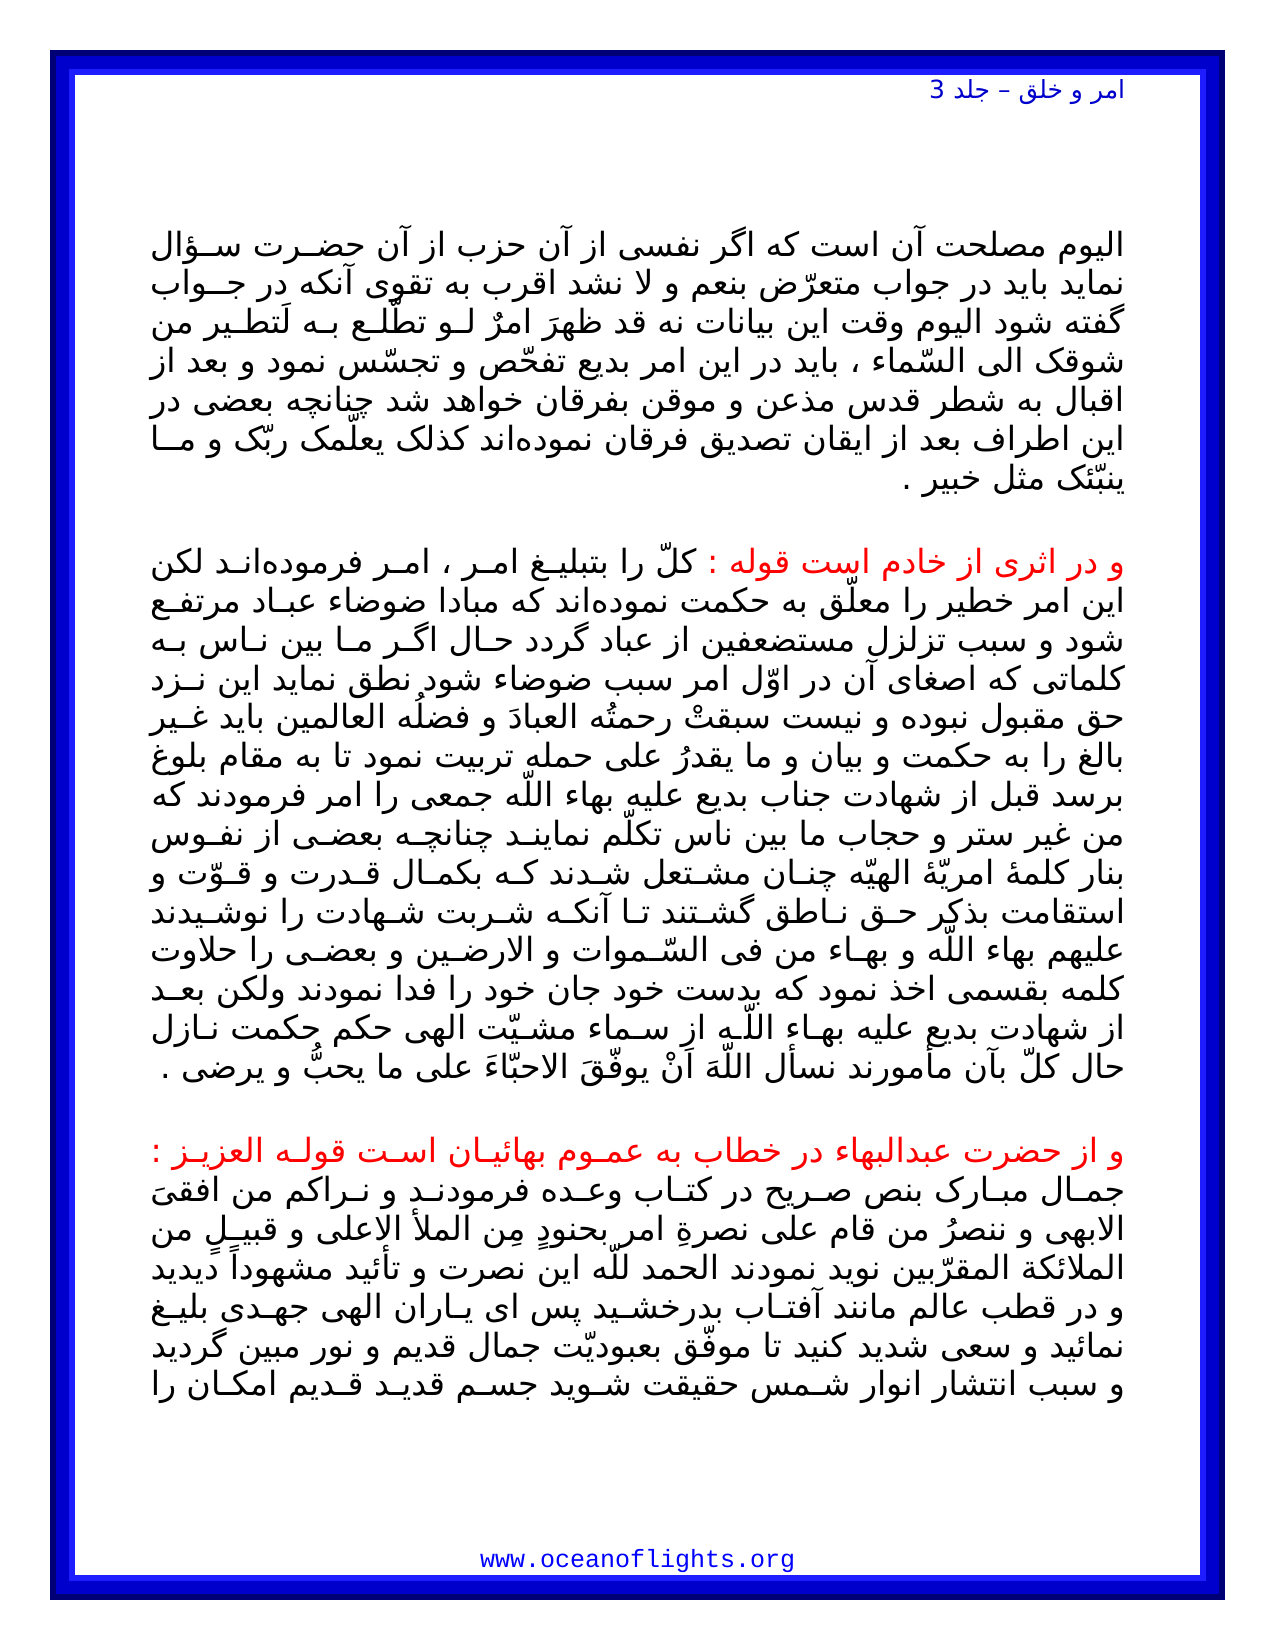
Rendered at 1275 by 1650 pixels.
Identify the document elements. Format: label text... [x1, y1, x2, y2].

text و در اثری از خادم است قوله : کلّ را بتبلیغ امر ، امر فرموده‌اند لکن این امر خطیر را معلّق به حکمت نموده‌اند که مبادا ضوضاء عباد مرتفع شود و سبب تزلزل مستضعفین از عباد گردد حال اگر ما بین ناس به کلماتی که اصغای آن در اوّل امر سبب ضوضاء شود نطق نماید این نزد حق مقبول نبوده و نیست سبقتْ رحمتُه العبادَ و فضلُه العالمین باید غیر بالغ را به حکمت و بیان و ما یقدرُ علی حمله تربیت نمود تا به مقام بلوغ برسد قبل از شهادت جناب بدیع علیه بهاء اللّه جمعی را امر فرمودند که من غیر ستر و حجاب ما بین ناس تکلّم نمایند چنانچه بعضی از نفوس بنار کلمۀ امریّۀ الهیّه چنان مشتعل شدند که بکمال قدرت و قوّت و استقامت بذکر حق ناطق گشتند تا آنکه شربت شهادت را نوشیدند علیهم بهاء اللّه و بهاء من فی السّموات و الارضین و بعضی را حلاوت کلمه بقسمی اخذ نمود که بدست خود جان خود را فدا نمودند ولکن بعد از شهادت بدیع علیه بهاء اللّه از سماء مشیّت الهی حکم حکمت نازل حال کلّ بآن مأمورند نسأل اللّهَ اَنْ یوفّقَ الاحبّاءَ علی ما یحبُّ و یرضی . [150, 542, 1125, 1086]
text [150, 225, 1125, 497]
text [150, 1132, 1125, 1404]
